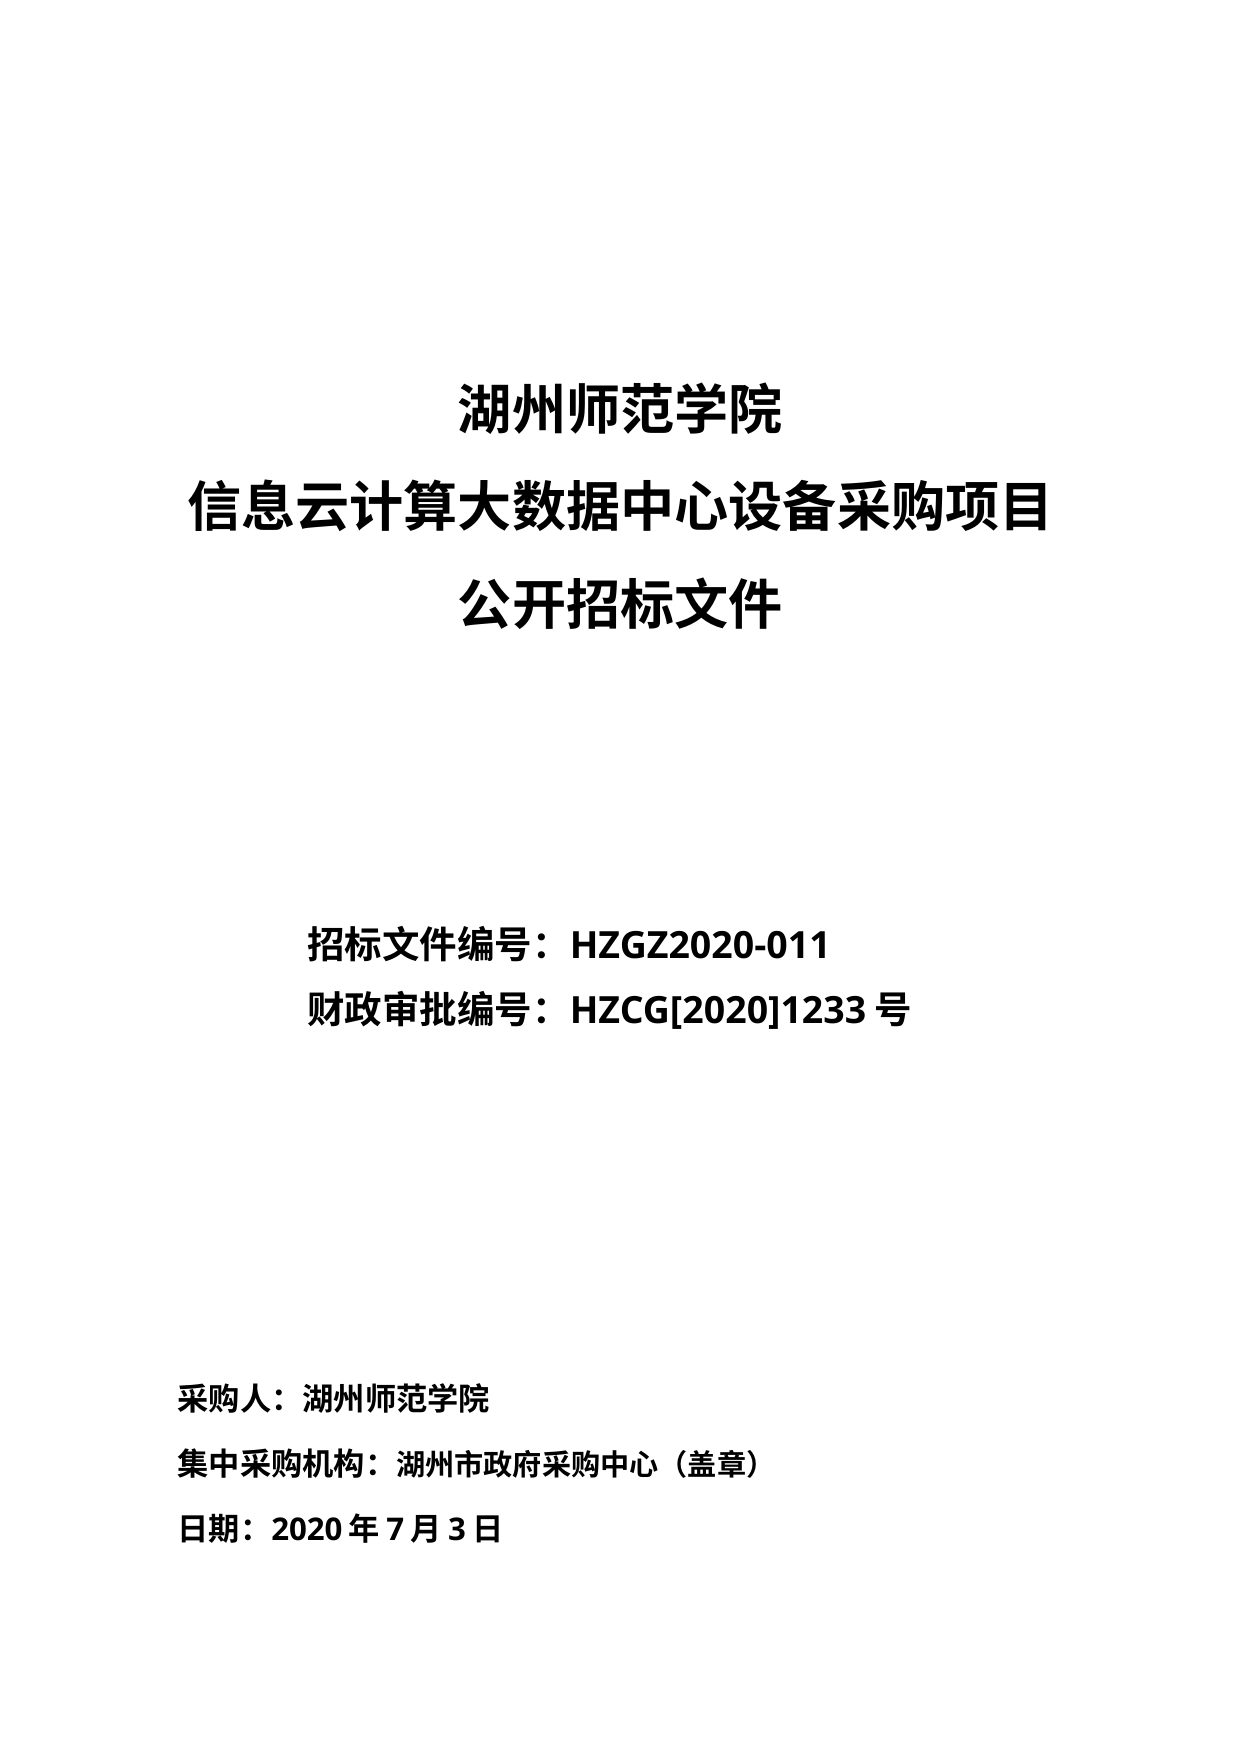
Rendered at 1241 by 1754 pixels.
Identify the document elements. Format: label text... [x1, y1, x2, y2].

text 集中采购机构：湖州市政府采购中心（盖章） [177, 1429, 1063, 1494]
text 招标文件编号：HZGZ2020-011 [177, 909, 1063, 974]
text 湖州师范学院 [177, 357, 1063, 454]
text 采购人：湖州师范学院 [177, 1364, 1063, 1429]
text 信息云计算大数据中心设备采购项目 [177, 454, 1063, 552]
text 日期：2020年7月3日 [177, 1494, 1063, 1559]
text 公开招标文件 [177, 552, 1063, 649]
text 财政审批编号：HZCG[2020]1233号 [177, 974, 1063, 1039]
